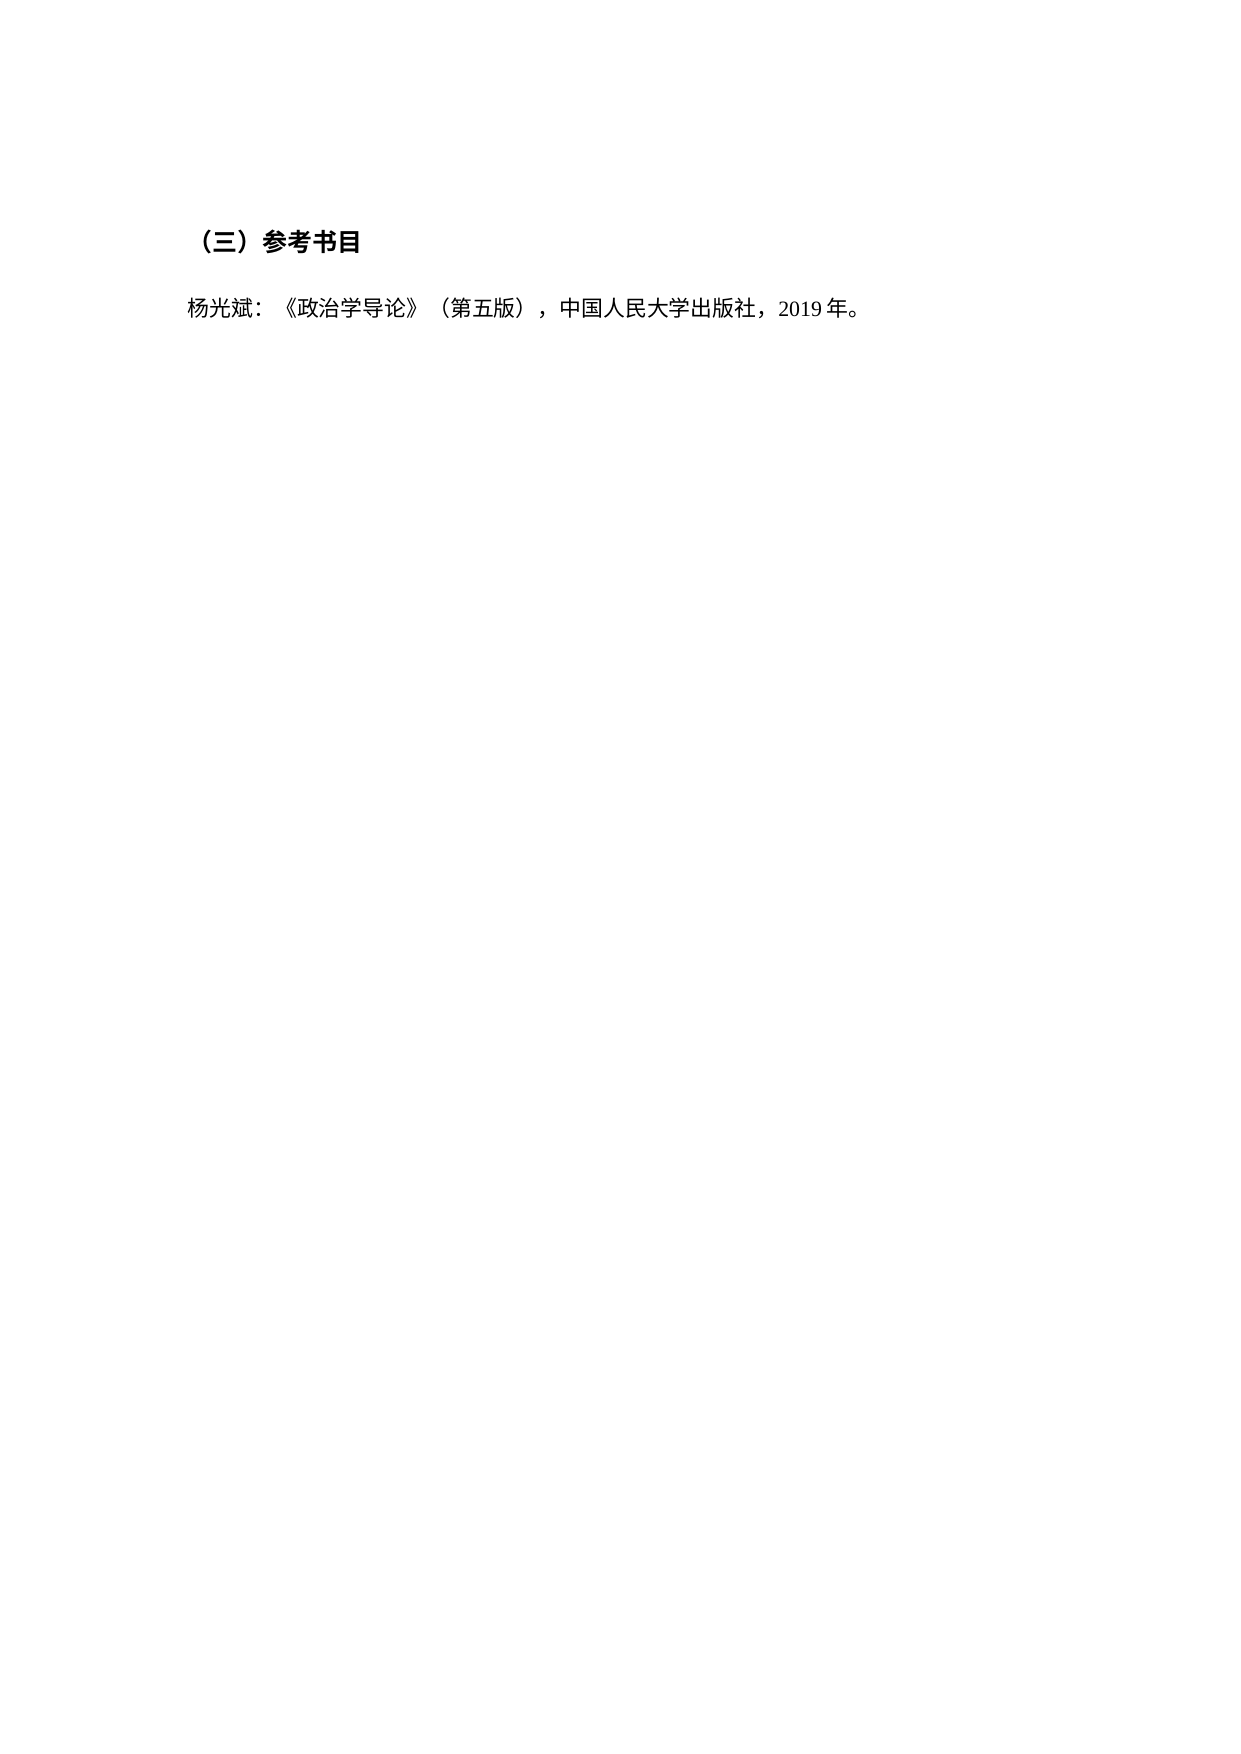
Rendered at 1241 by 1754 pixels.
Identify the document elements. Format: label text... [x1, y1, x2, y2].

text （三）参考书目 [187, 208, 1053, 273]
text 杨光斌：《政治学导论》（第五版），中国人民大学出版社，2019年。 [187, 291, 1053, 323]
